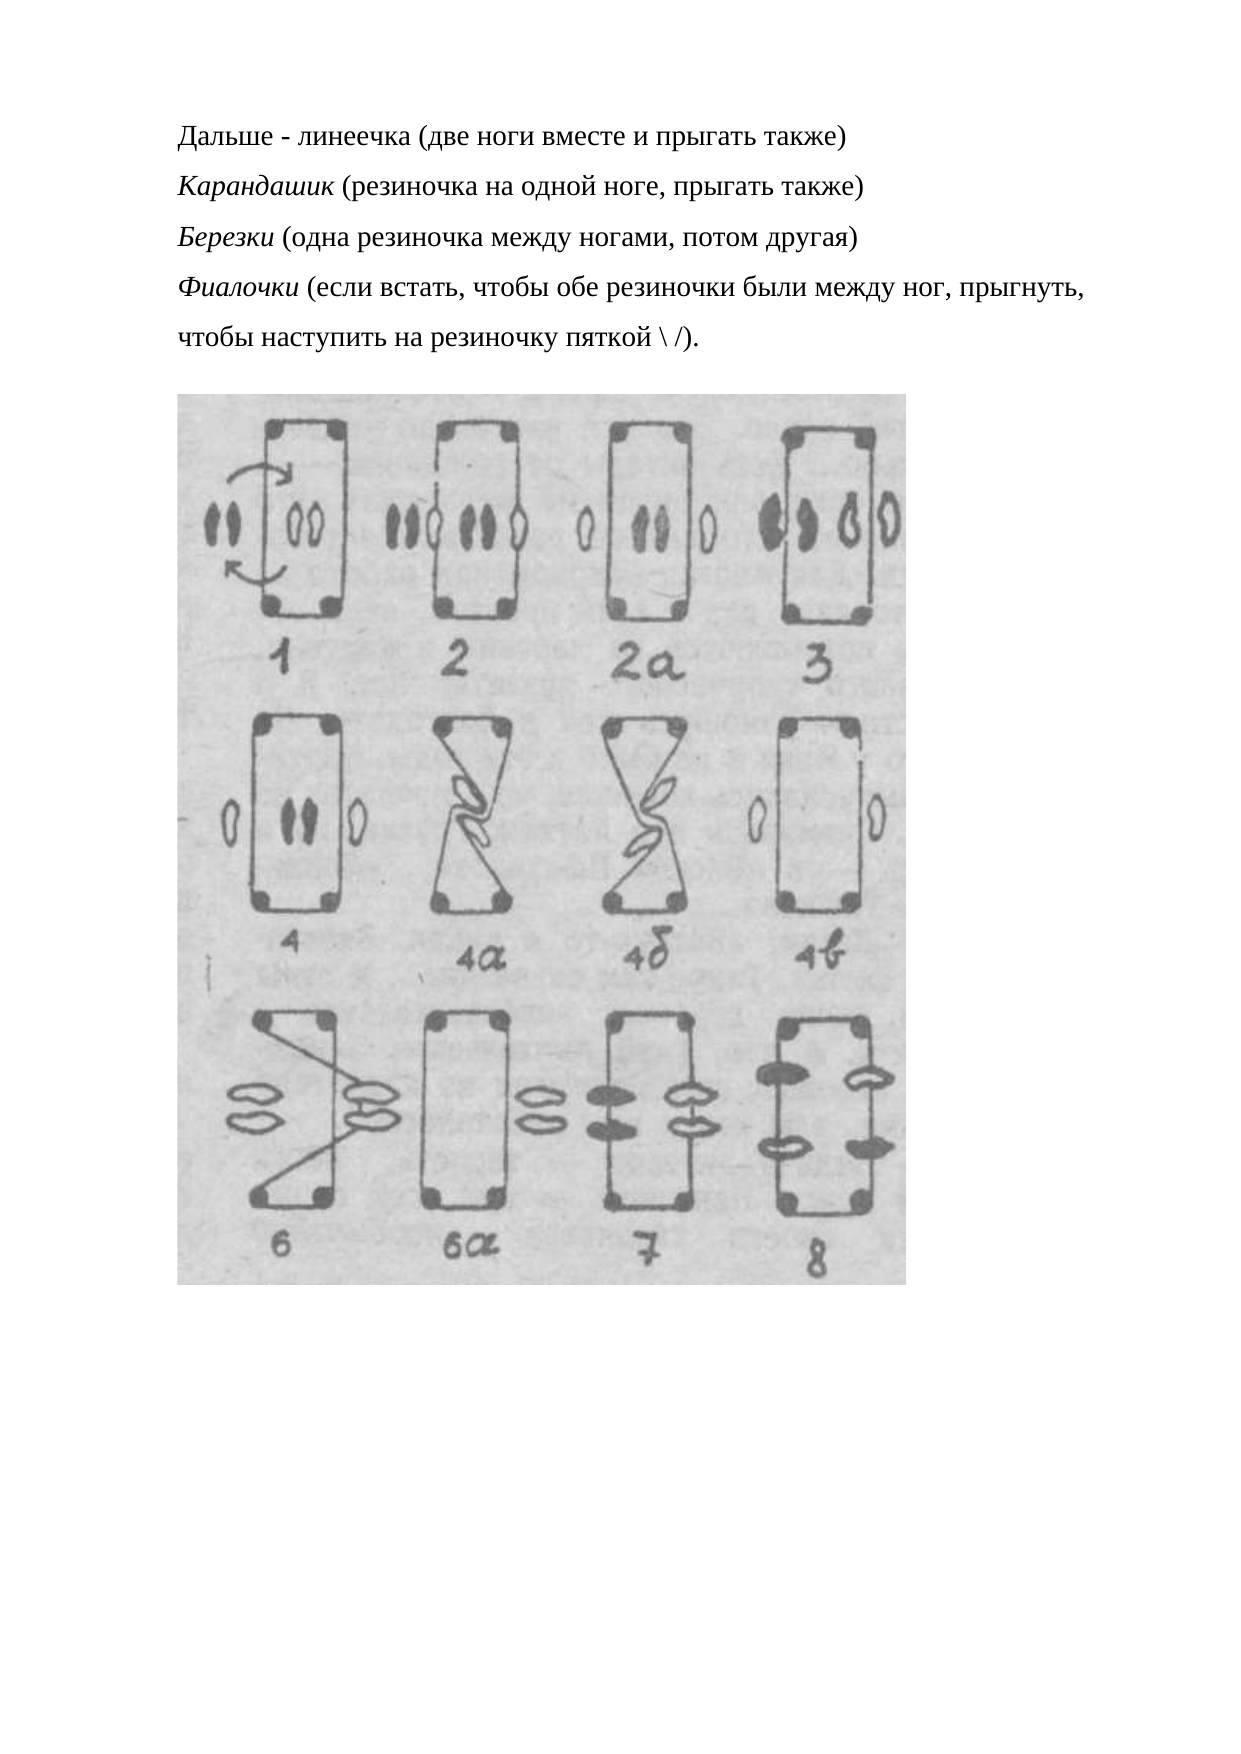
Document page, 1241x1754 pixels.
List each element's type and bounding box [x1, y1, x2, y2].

text [177, 118, 1152, 353]
picture [177, 394, 907, 1285]
